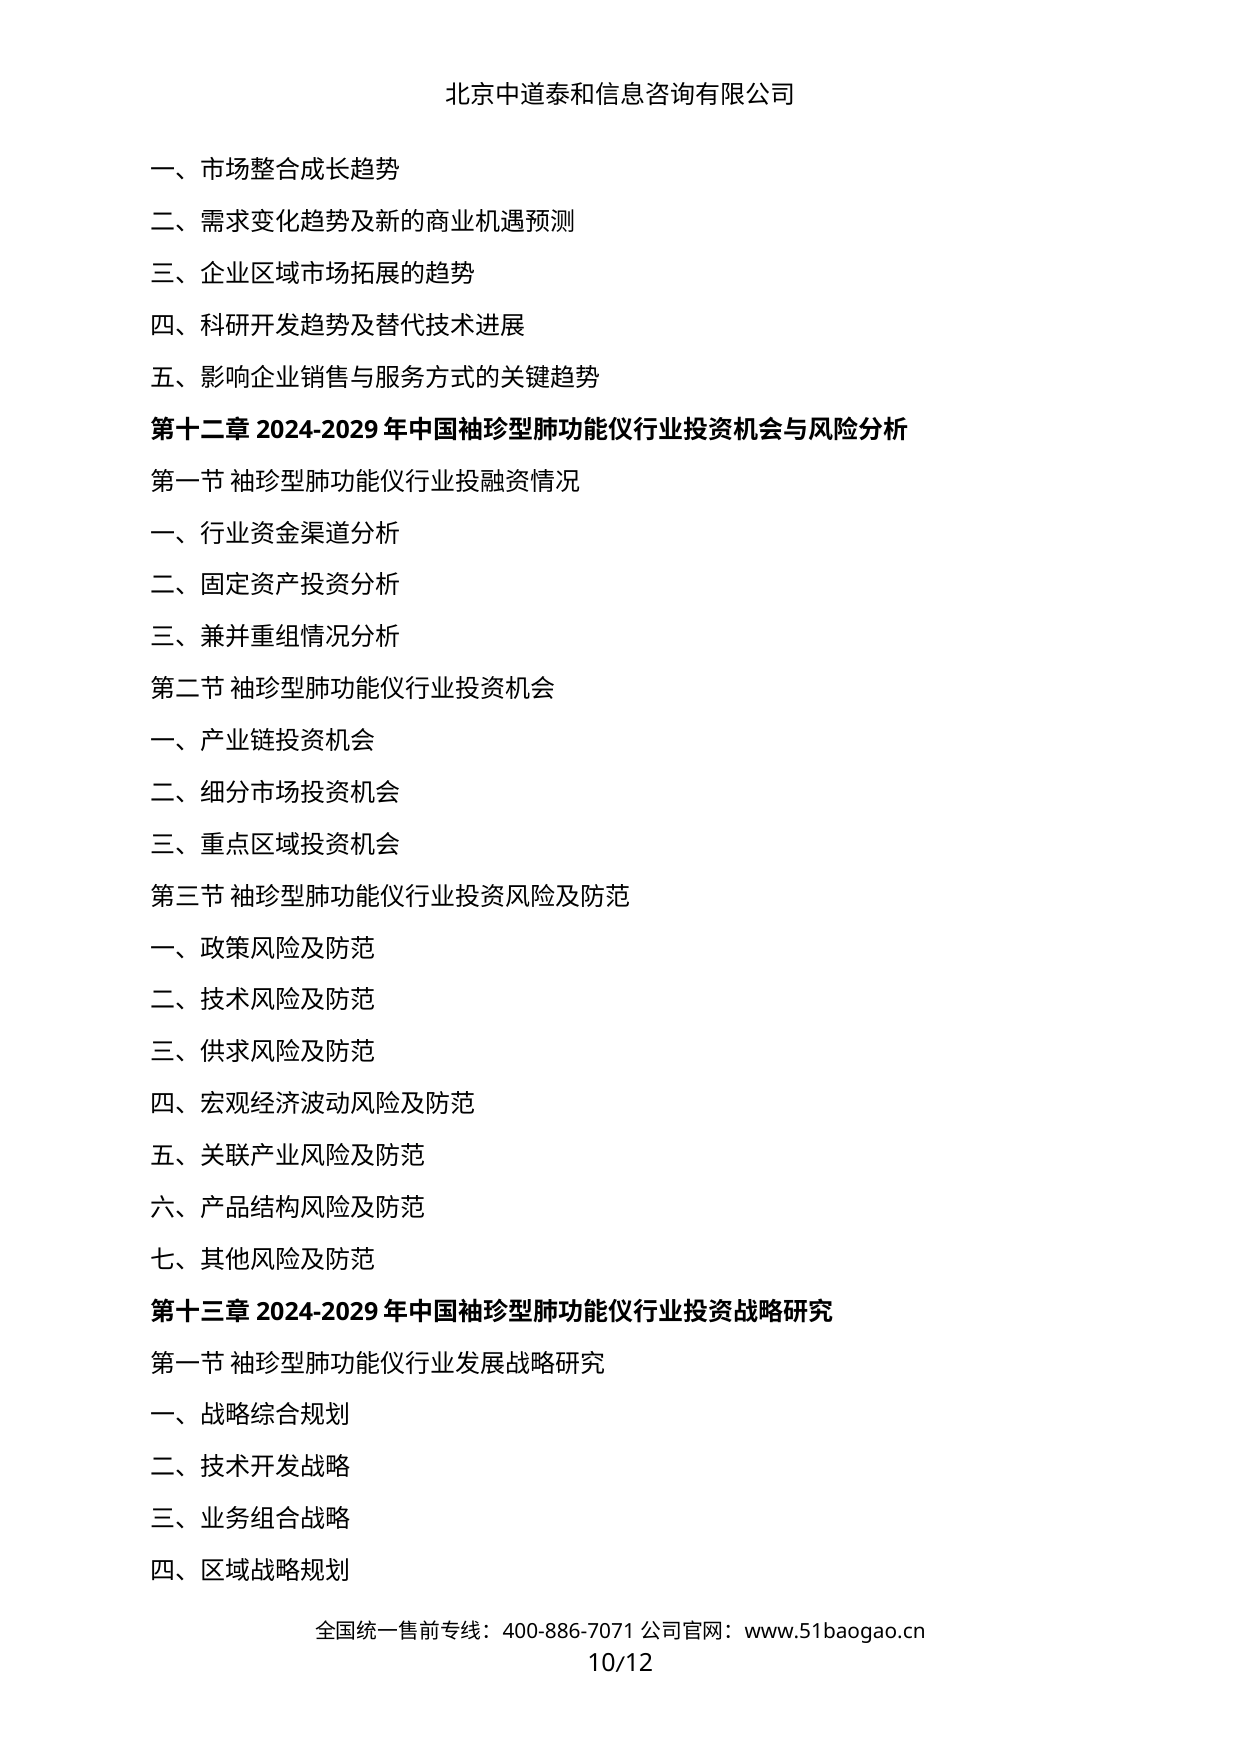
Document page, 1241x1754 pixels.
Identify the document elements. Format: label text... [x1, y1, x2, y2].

text 三、业务组合战略 [150, 1499, 1090, 1535]
text 一、市场整合成长趋势 [150, 150, 1090, 186]
text 三、供求风险及防范 [150, 1032, 1090, 1068]
text 二、细分市场投资机会 [150, 772, 1090, 809]
text 第三节 袖珍型肺功能仪行业投资风险及防范 [150, 876, 1090, 912]
text 七、其他风险及防范 [150, 1239, 1090, 1276]
text 一、政策风险及防范 [150, 928, 1090, 964]
text 二、需求变化趋势及新的商业机遇预测 [150, 202, 1090, 238]
text 一、行业资金渠道分析 [150, 513, 1090, 549]
text 三、兼并重组情况分析 [150, 617, 1090, 653]
text 第二节 袖珍型肺功能仪行业投资机会 [150, 669, 1090, 705]
text 四、宏观经济波动风险及防范 [150, 1084, 1090, 1120]
text 三、重点区域投资机会 [150, 824, 1090, 861]
text 二、固定资产投资分析 [150, 565, 1090, 601]
text 二、技术风险及防范 [150, 980, 1090, 1016]
text 二、技术开发战略 [150, 1447, 1090, 1483]
text 五、关联产业风险及防范 [150, 1136, 1090, 1172]
text 六、产品结构风险及防范 [150, 1187, 1090, 1224]
text 第十二章 2024-2029年中国袖珍型肺功能仪行业投资机会与风险分析 [150, 409, 1090, 446]
text 一、战略综合规划 [150, 1395, 1090, 1431]
text 第一节 袖珍型肺功能仪行业发展战略研究 [150, 1343, 1090, 1379]
text 三、企业区域市场拓展的趋势 [150, 254, 1090, 290]
text 四、区域战略规划 [150, 1551, 1090, 1587]
text 第一节 袖珍型肺功能仪行业投融资情况 [150, 461, 1090, 497]
text 第十三章 2024-2029年中国袖珍型肺功能仪行业投资战略研究 [150, 1291, 1090, 1327]
text 一、产业链投资机会 [150, 721, 1090, 757]
text 四、科研开发趋势及替代技术进展 [150, 306, 1090, 342]
text 五、影响企业销售与服务方式的关键趋势 [150, 357, 1090, 394]
